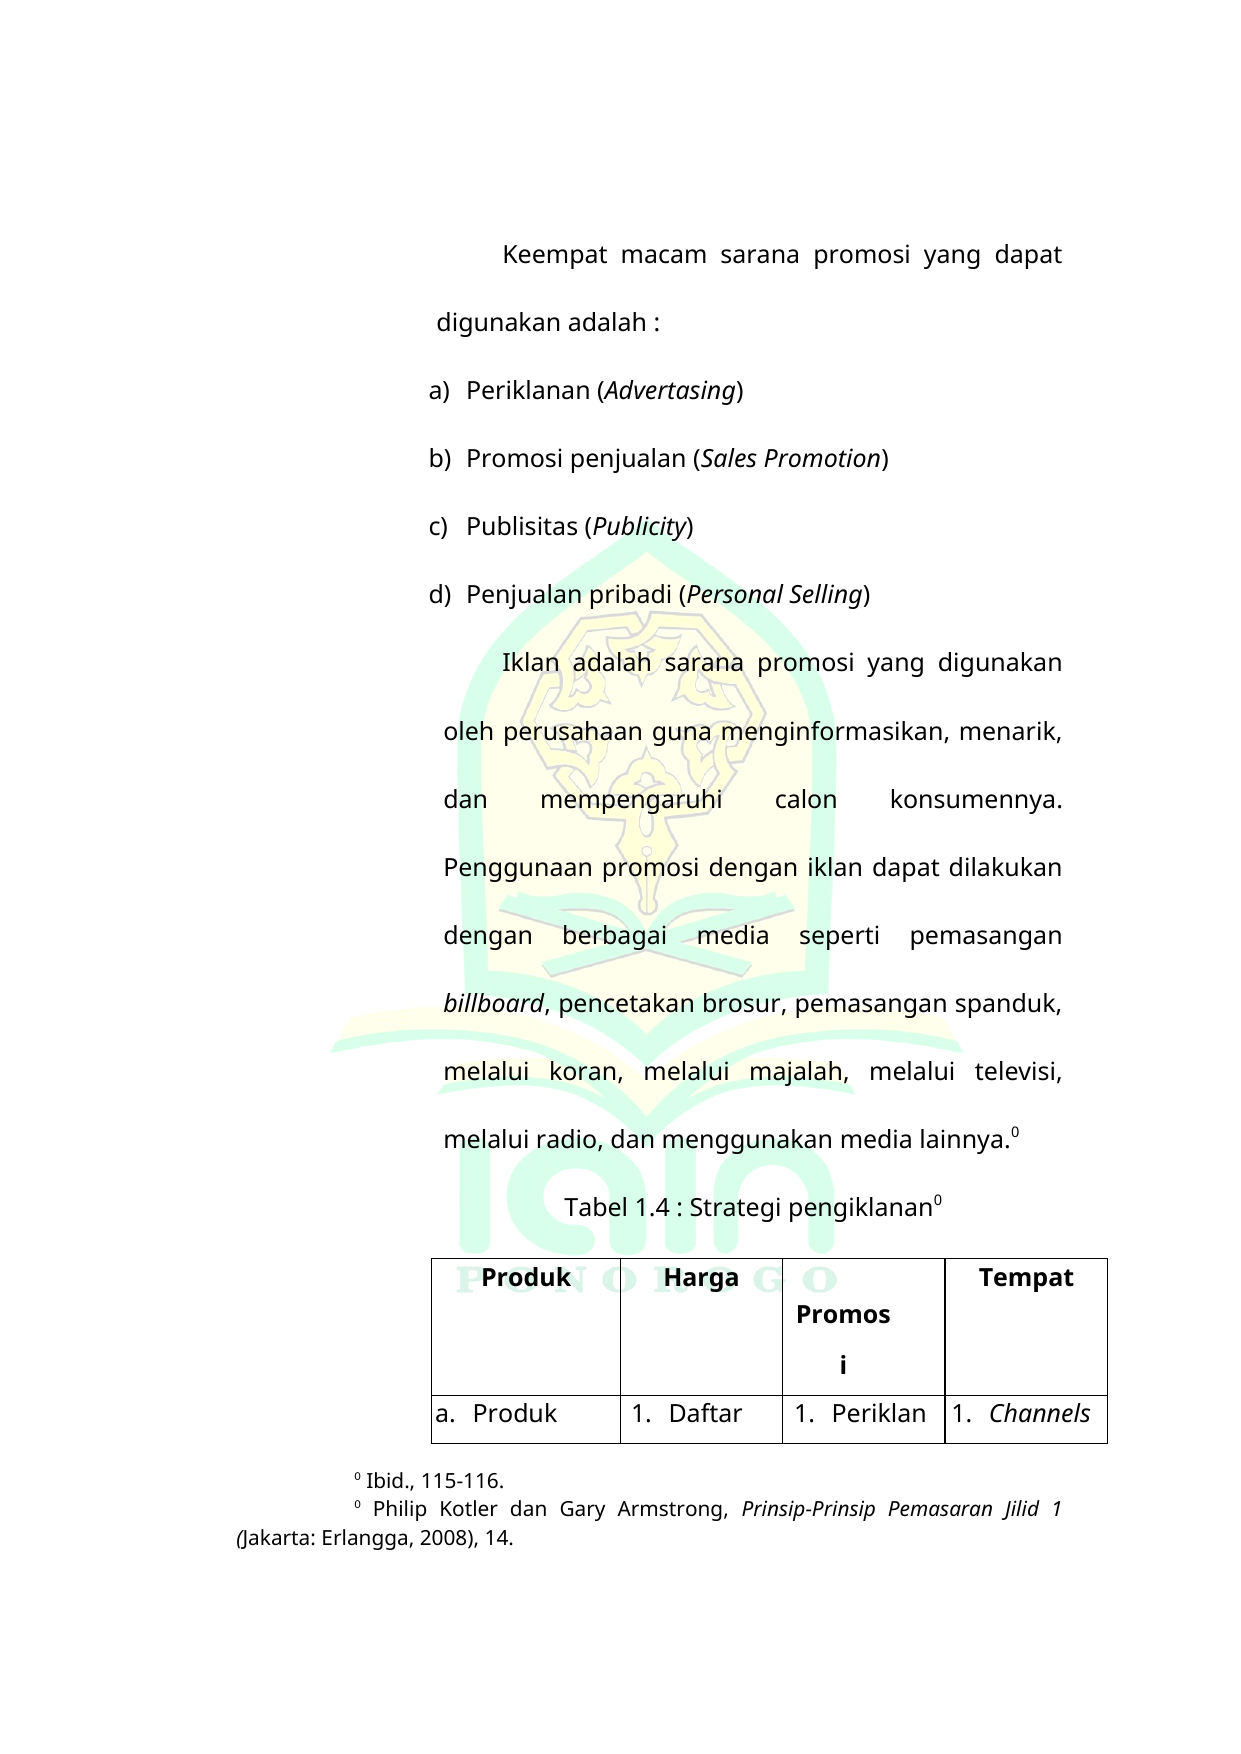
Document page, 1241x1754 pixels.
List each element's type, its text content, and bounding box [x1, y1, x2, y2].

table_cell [432, 1396, 620, 1443]
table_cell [621, 1396, 782, 1443]
text Tabel 1.4 : Strategi pengiklanan [368, 1190, 1063, 1224]
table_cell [783, 1396, 944, 1443]
table_header Tempat [946, 1259, 1107, 1395]
table_header Produk [432, 1259, 620, 1395]
list Publisitas (Publicity) [428, 509, 1063, 543]
list Periklanan (Advertasing) [428, 372, 1063, 407]
list Keempat macam sarana promosi yang dapat digunakan adalah : [436, 236, 1063, 338]
table_header Harga [621, 1259, 782, 1395]
table_header Promosi [783, 1259, 944, 1395]
list Promosi penjualan (Sales Promotion) [428, 441, 1063, 475]
list Penjualan pribadi (Personal Selling) [428, 577, 1063, 611]
list Iklan adalah sarana promosi yang digunakan oleh perusahaan guna menginformasikan, menarik, dan mempengaruhi calon konsumennya. Penggunaan promosi dengan iklan dapat dilakukan dengan berbagai media seperti pemasangan billboard, pencetakan brosur, pemasangan spanduk, melalui koran, melalui majalah, melalui televisi, melalui radio, dan menggunakan media lainnya. [443, 645, 1063, 1156]
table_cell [946, 1396, 1107, 1443]
